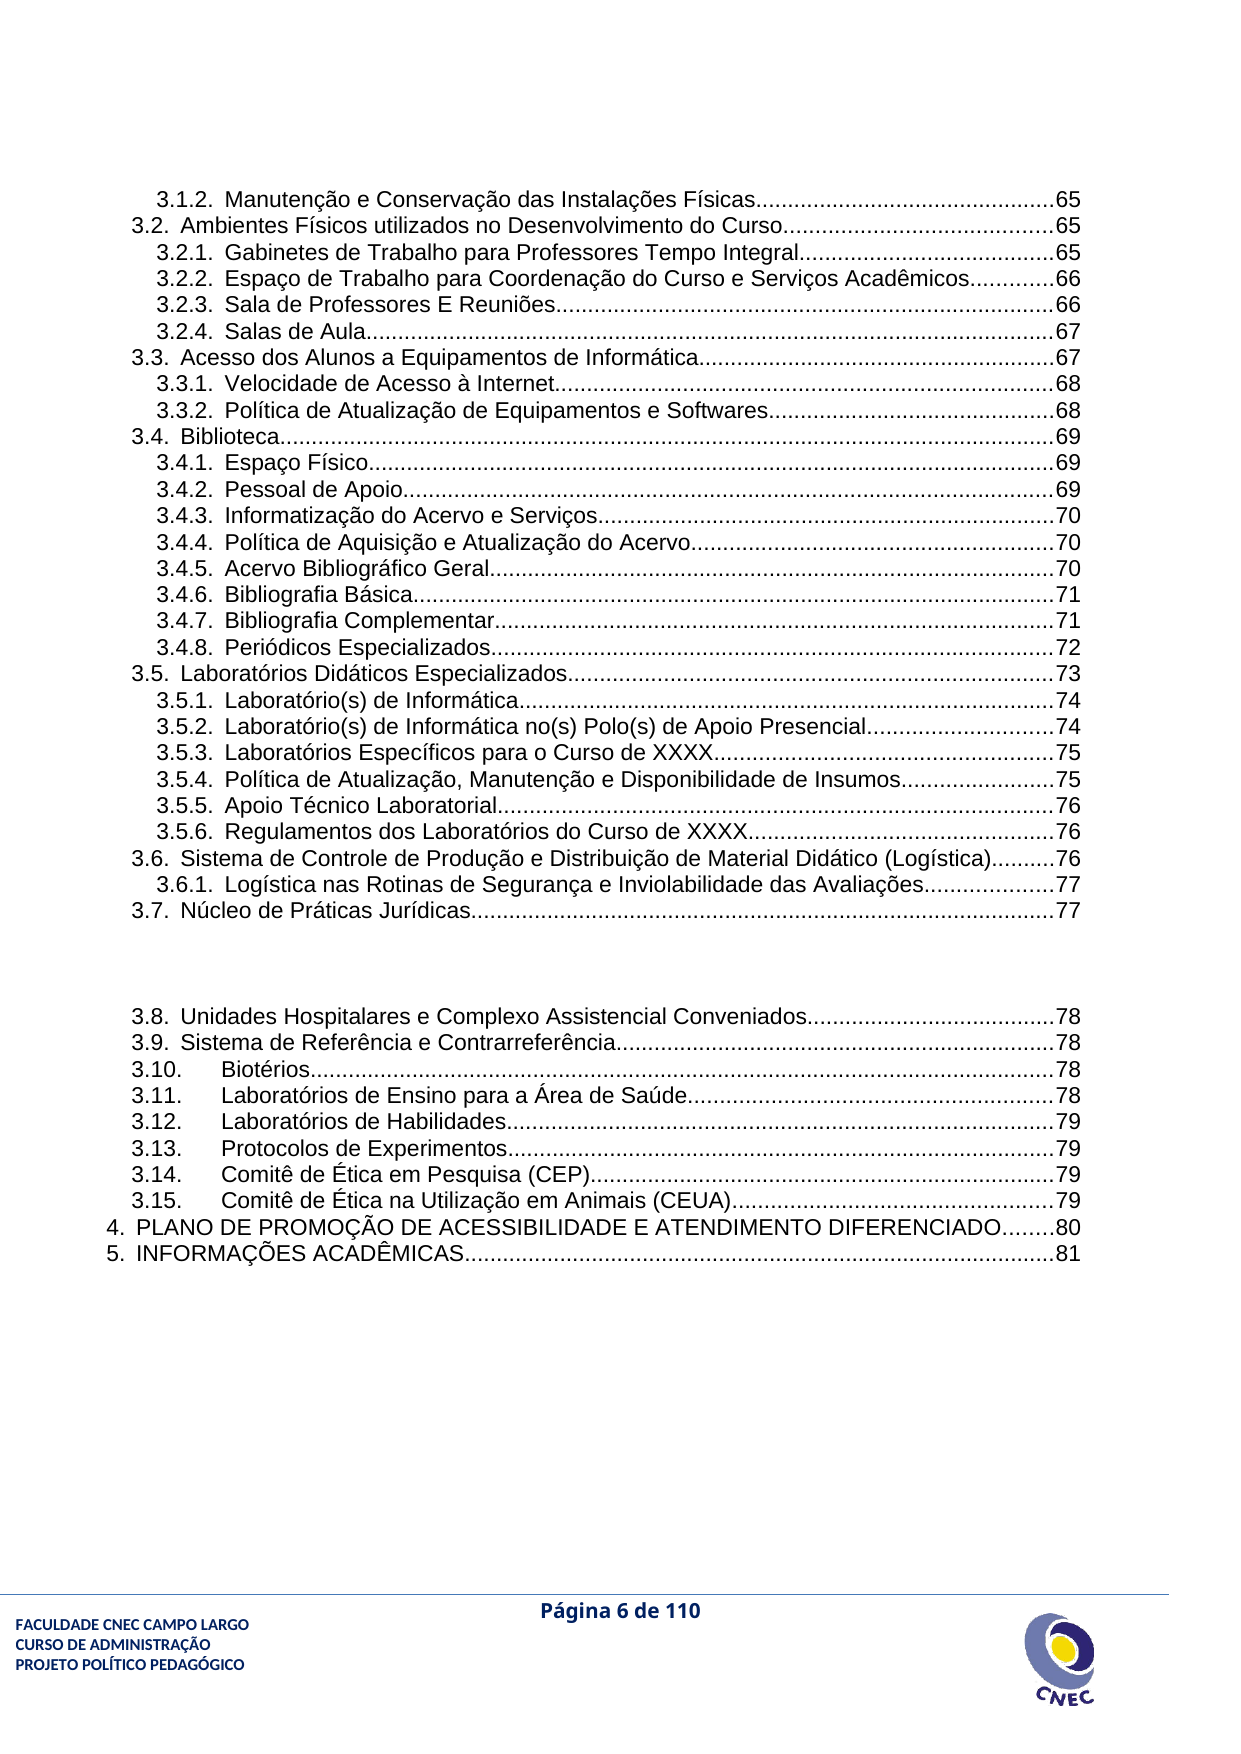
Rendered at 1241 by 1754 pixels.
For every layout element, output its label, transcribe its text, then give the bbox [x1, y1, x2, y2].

picture [1024, 1613, 1094, 1706]
text 3.2.3. Sala de Professores E Reuniões 66 [156, 291, 1134, 318]
text 3.3.1. Velocidade de Acesso à Internet 68 [156, 370, 1134, 397]
text 3.5.2. Laboratório(s) de Informática no(s) Polo(s) de Apoio Presencial 74 [156, 713, 1134, 739]
text 3.2.1. Gabinetes de Trabalho para Professores Tempo Integral 65 [156, 238, 1134, 265]
text 3.13. Protocolos de Experimentos 79 [131, 1134, 1134, 1161]
text 3.14. Comitê de Ética em Pesquisa (CEP) 79 [131, 1161, 1134, 1187]
text 3.4.6. Bibliografia Básica 71 [156, 581, 1134, 607]
text 3.5. Laboratórios Didáticos Especializados 73 [131, 660, 1134, 687]
text 3.15. Comitê de Ética na Utilização em Animais (CEUA) 79 [131, 1187, 1134, 1214]
text 3.5.6. Regulamentos dos Laboratórios do Curso de XXXX 76 [156, 818, 1134, 845]
text 3.2. Ambientes Físicos utilizados no Desenvolvimento do Curso 65 [131, 212, 1134, 238]
text 3.9. Sistema de Referência e Contrarreferência 78 [131, 1029, 1134, 1056]
text 3.4.3. Informatização do Acervo e Serviços 70 [156, 502, 1134, 528]
text 3.8. Unidades Hospitalares e Complexo Assistencial Conveniados 78 [131, 1003, 1134, 1029]
text 3.2.4. Salas de Aula 67 [156, 318, 1134, 344]
text 3.7. Núcleo de Práticas Jurídicas 77 [131, 897, 1134, 924]
text 3.5.3. Laboratórios Específicos para o Curso de XXXX 75 [156, 739, 1134, 766]
text 3.12. Laboratórios de Habilidades 79 [131, 1108, 1134, 1134]
text 3.3.2. Política de Atualização de Equipamentos e Softwares 68 [156, 397, 1134, 423]
text 3.5.1. Laboratório(s) de Informática 74 [156, 687, 1134, 713]
text 3.3. Acesso dos Alunos a Equipamentos de Informática 67 [131, 344, 1134, 370]
text 3.6. Sistema de Controle de Produção e Distribuição de Material Didático (Logística) 76 [131, 845, 1134, 871]
text 3.11. Laboratórios de Ensino para a Área de Saúde 78 [131, 1082, 1134, 1108]
text 3.4.1. Espaço Físico 69 [156, 449, 1134, 476]
text 3.4.7. Bibliografia Complementar 71 [156, 607, 1134, 634]
text 3.4.2. Pessoal de Apoio 69 [156, 476, 1134, 502]
text 3.5.5. Apoio Técnico Laboratorial 76 [156, 792, 1134, 818]
text 3.4. Biblioteca 69 [131, 423, 1134, 449]
text 3.4.5. Acervo Bibliográfico Geral 70 [156, 555, 1134, 581]
text 3.5.4. Política de Atualização, Manutenção e Disponibilidade de Insumos 75 [156, 766, 1134, 792]
text 3.4.4. Política de Aquisição e Atualização do Acervo 70 [156, 528, 1134, 555]
text 3.10. Biotérios 78 [131, 1056, 1134, 1082]
text 5. INFORMAÇÕES ACADÊMICAS 81 [106, 1240, 1134, 1266]
text 3.2.2. Espaço de Trabalho para Coordenação do Curso e Serviços Acadêmicos 66 [156, 265, 1134, 291]
text 4. PLANO DE PROMOÇÃO DE ACESSIBILIDADE E ATENDIMENTO DIFERENCIADO 80 [106, 1214, 1134, 1240]
text 3.6.1. Logística nas Rotinas de Segurança e Inviolabilidade das Avaliações 77 [156, 871, 1134, 897]
text 3.4.8. Periódicos Especializados 72 [156, 634, 1134, 660]
text 3.1.2. Manutenção e Conservação das Instalações Físicas 65 [156, 186, 1134, 212]
